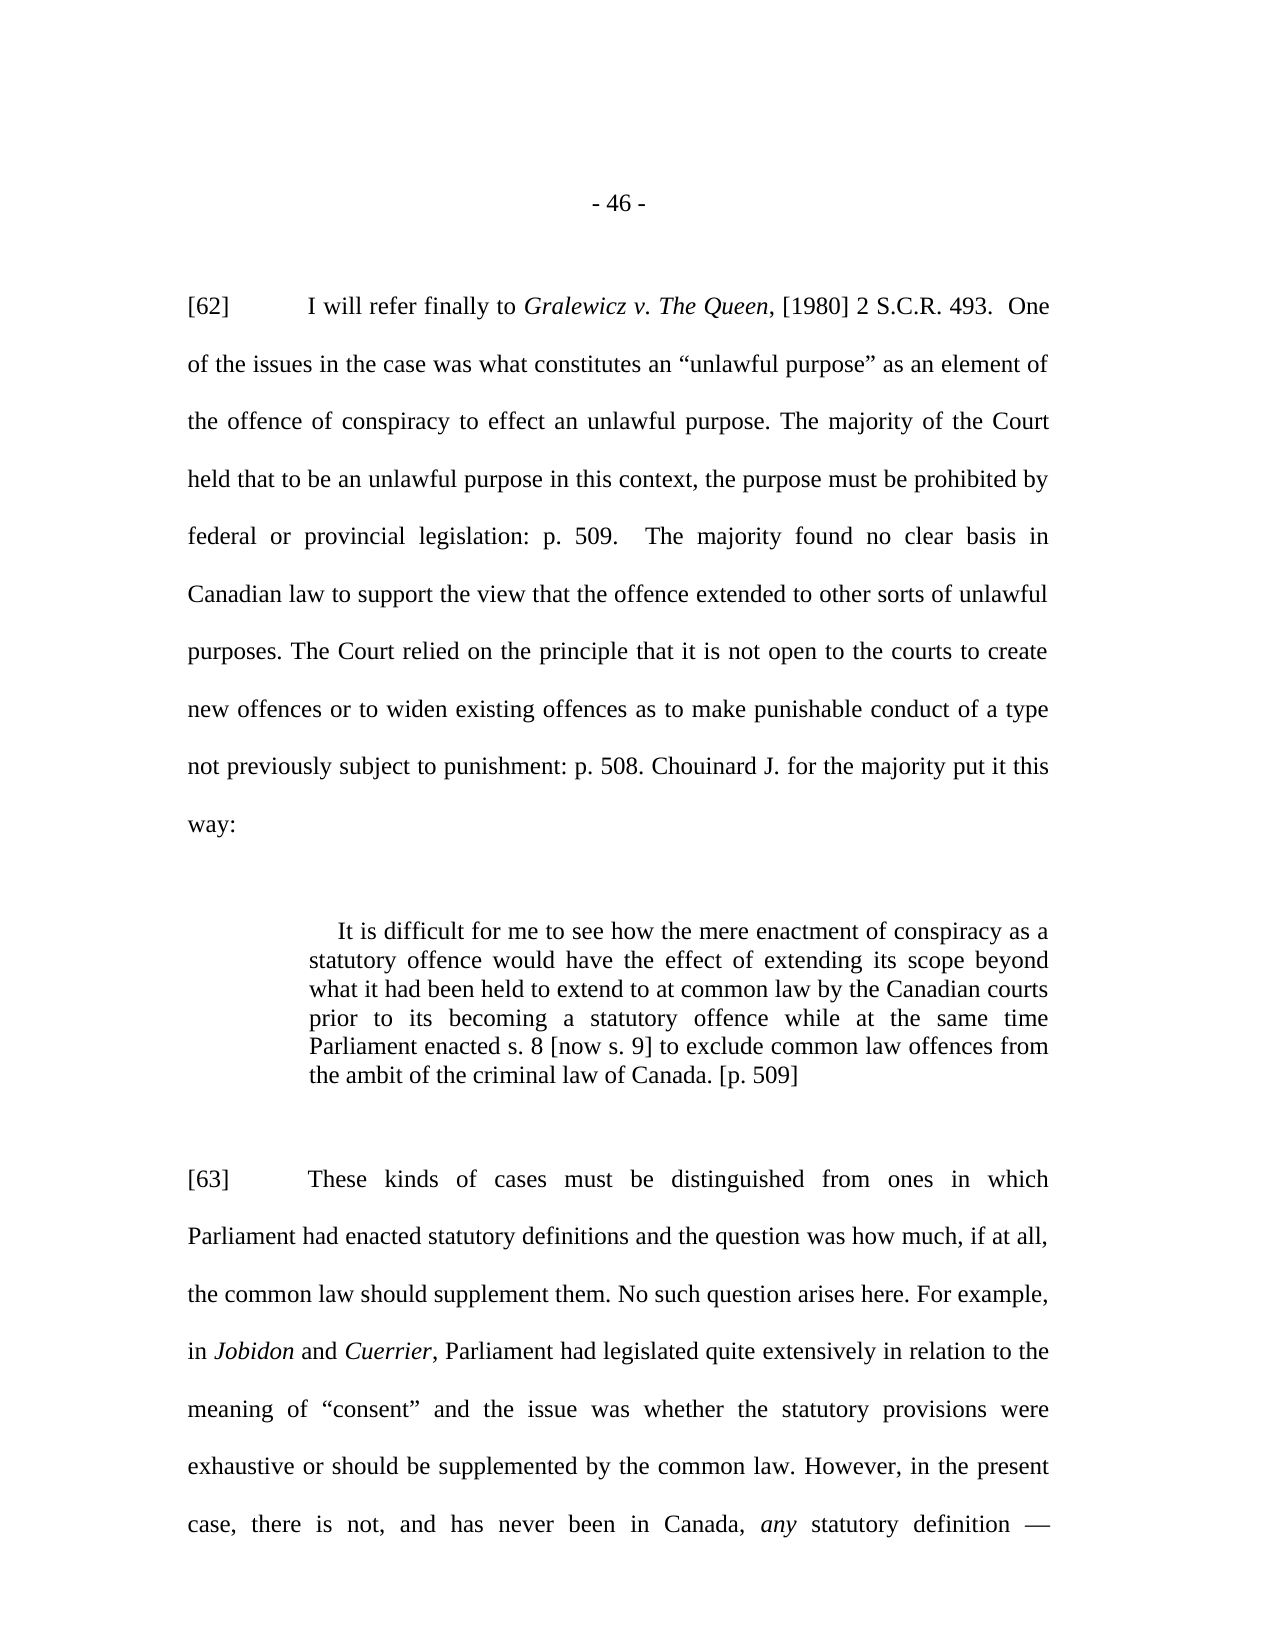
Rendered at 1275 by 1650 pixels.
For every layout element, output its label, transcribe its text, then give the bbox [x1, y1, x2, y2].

text It is difficult for me to see how the mere enactment of conspiracy as a statutory offence would have the effect of extending its scope beyond what it had been held to extend to at common law by the Canadian courts prior to its becoming a statutory offence while at the same time Parliament enacted s. 8 [now s. 9] to exclude common law offences from the ambit of the criminal law of Canada. [p. 509] [309, 916, 1050, 1089]
text I will refer finally to Gralewicz v. The Queen, [1980] 2 S.C.R. 493. One of the issues in the case was what constitutes an “unlawful purpose” as an element of the offence of conspiracy to effect an unlawful purpose. The majority of the Court held that to be an unlawful purpose in this context, the purpose must be prohibited by federal or provincial legislation: p. 509. The majority found no clear basis in Canadian law to support the view that the offence extended to other sorts of unlawful purposes. The Court relied on the principle that it is not open to the courts to create new offences or to widen existing offences as to make punishable conduct of a type not previously subject to punishment: p. 508. Chouinard J. for the majority put it this way: [187, 291, 1050, 838]
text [187, 1164, 1050, 1538]
